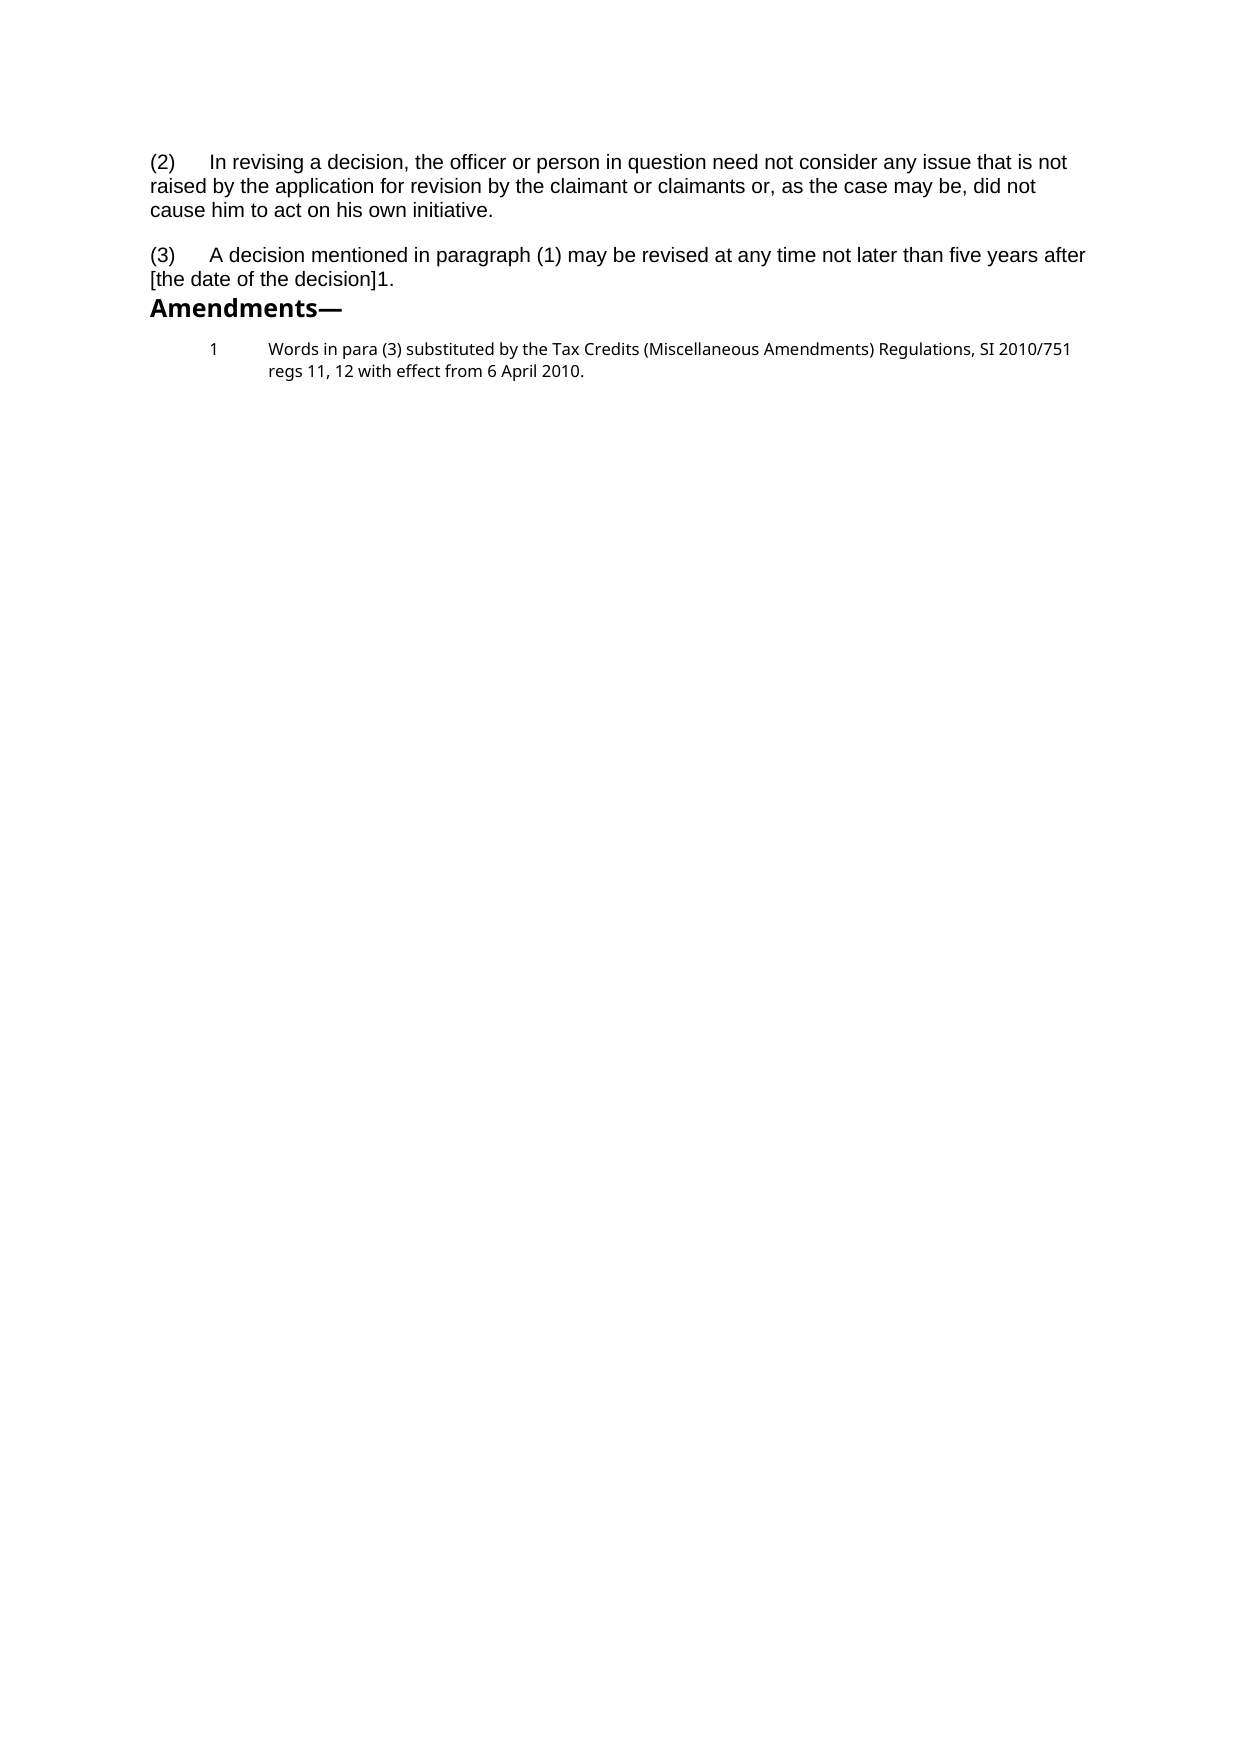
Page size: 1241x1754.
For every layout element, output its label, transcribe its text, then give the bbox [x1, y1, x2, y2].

text (3) A decision mentioned in paragraph (1) may be revised at any time not later than five years after [the date of the decision]1. [150, 243, 1090, 291]
text Amendments— [150, 291, 1090, 325]
list 1 Words in para (3) substituted by the Tax Credits (Miscellaneous Amendments) Regulations, SI 2010/751 regs 11, 12 with effect from 6 April 2010. [209, 337, 1090, 383]
text (2) In revising a decision, the officer or person in question need not consider any issue that is not raised by the application for revision by the claimant or claimants or, as the case may be, did not cause him to act on his own initiative. [150, 150, 1090, 222]
